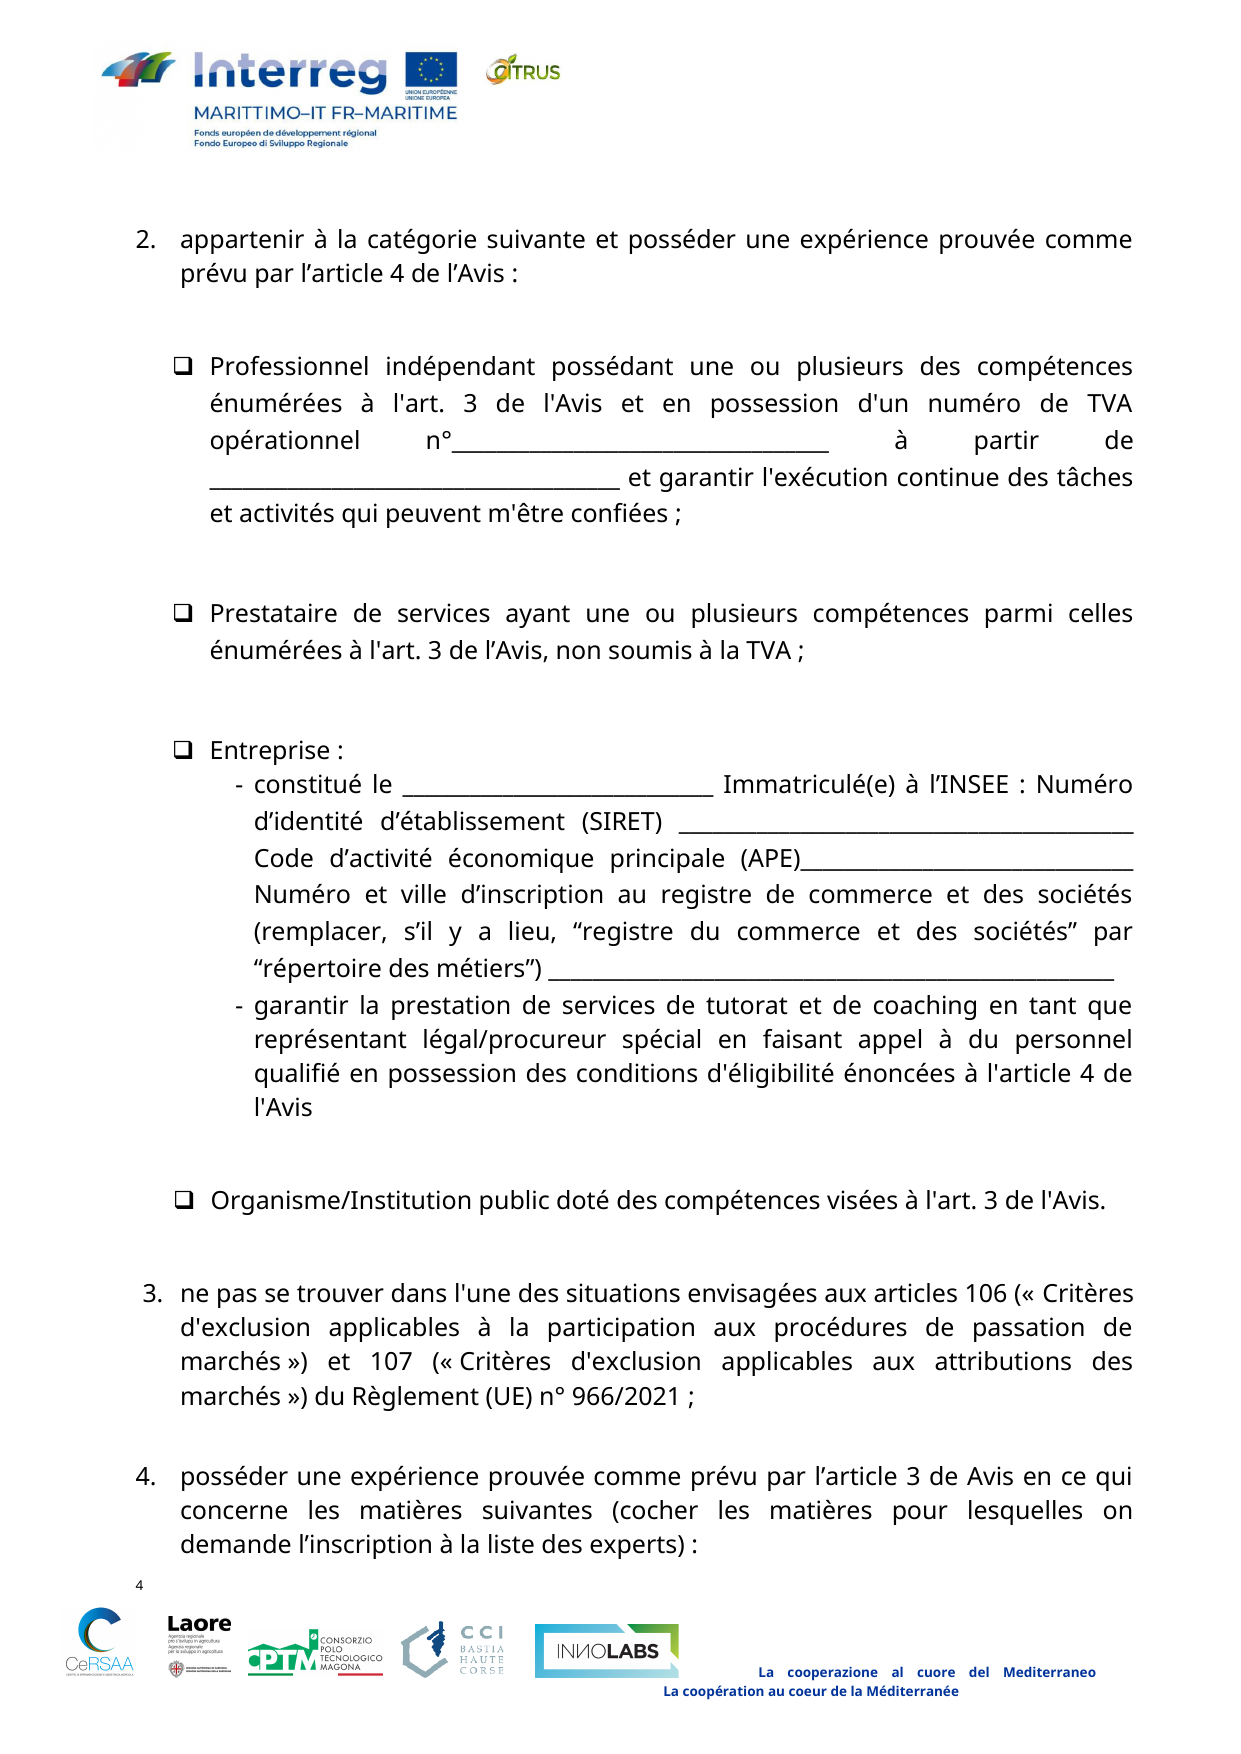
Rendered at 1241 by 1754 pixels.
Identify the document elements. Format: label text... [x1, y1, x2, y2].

list Professionnel indépendant possédant une ou plusieurs des compétences énumérées à l'art. 3 de l'Avis et en possession d'un numéro de TVA opérationnel n°__________________________________ à partir de _____________________________________ et garantir l'exécution continue des tâches et activités qui peuvent m'être confiées ; [172, 349, 1134, 530]
picture [168, 1616, 231, 1678]
list garantir la prestation de services de tutorat et de coaching en tant que représentant légal/procureur spécial en faisant appel à du personnel qualifié en possession des conditions d'éligibilité énoncées à l'article 4 de l'Avis [235, 987, 1134, 1124]
picture [61, 1607, 137, 1678]
list appartenir à la catégorie suivante et posséder une expérience prouvée comme prévu par l’article 4 de l’Avis : [135, 222, 1134, 290]
picture [535, 1624, 679, 1678]
picture [246, 1628, 385, 1678]
list Organisme/Institution public doté des compétences visées à l'art. 3 de l'Avis. [173, 1183, 1134, 1217]
list Prestataire de services ayant une ou plusieurs compétences parmi celles énumérées à l'art. 3 de l’Avis, non soumis à la TVA ; [172, 596, 1134, 667]
picture [91, 35, 564, 153]
picture [400, 1621, 504, 1678]
list posséder une expérience prouvée comme prévu par l’article 3 de Avis en ce qui concerne les matières suivantes (cocher les matières pour lesquelles on demande l’inscription à la liste des experts) : [135, 1459, 1134, 1561]
list ne pas se trouver dans l'une des situations envisagées aux articles 106 (« Critères d'exclusion applicables à la participation aux procédures de passation de marchés ») et 107 (« Critères d'exclusion applicables aux attributions des marchés ») du Règlement (UE) n° 966/2021 ; [142, 1276, 1134, 1412]
list constitué le ____________________________ Immatriculé(e) à l’INSEE : Numéro d’identité d’établissement (SIRET) _________________________________________ Code d’activité économique principale (APE)______________________________ Numéro et ville d’inscription au registre de commerce et des sociétés (remplacer, s’il y a lieu, “registre du commerce et des sociétés” par “répertoire des métiers”) ___________________________________________________ [235, 767, 1134, 985]
list Entreprise : [172, 733, 1134, 767]
